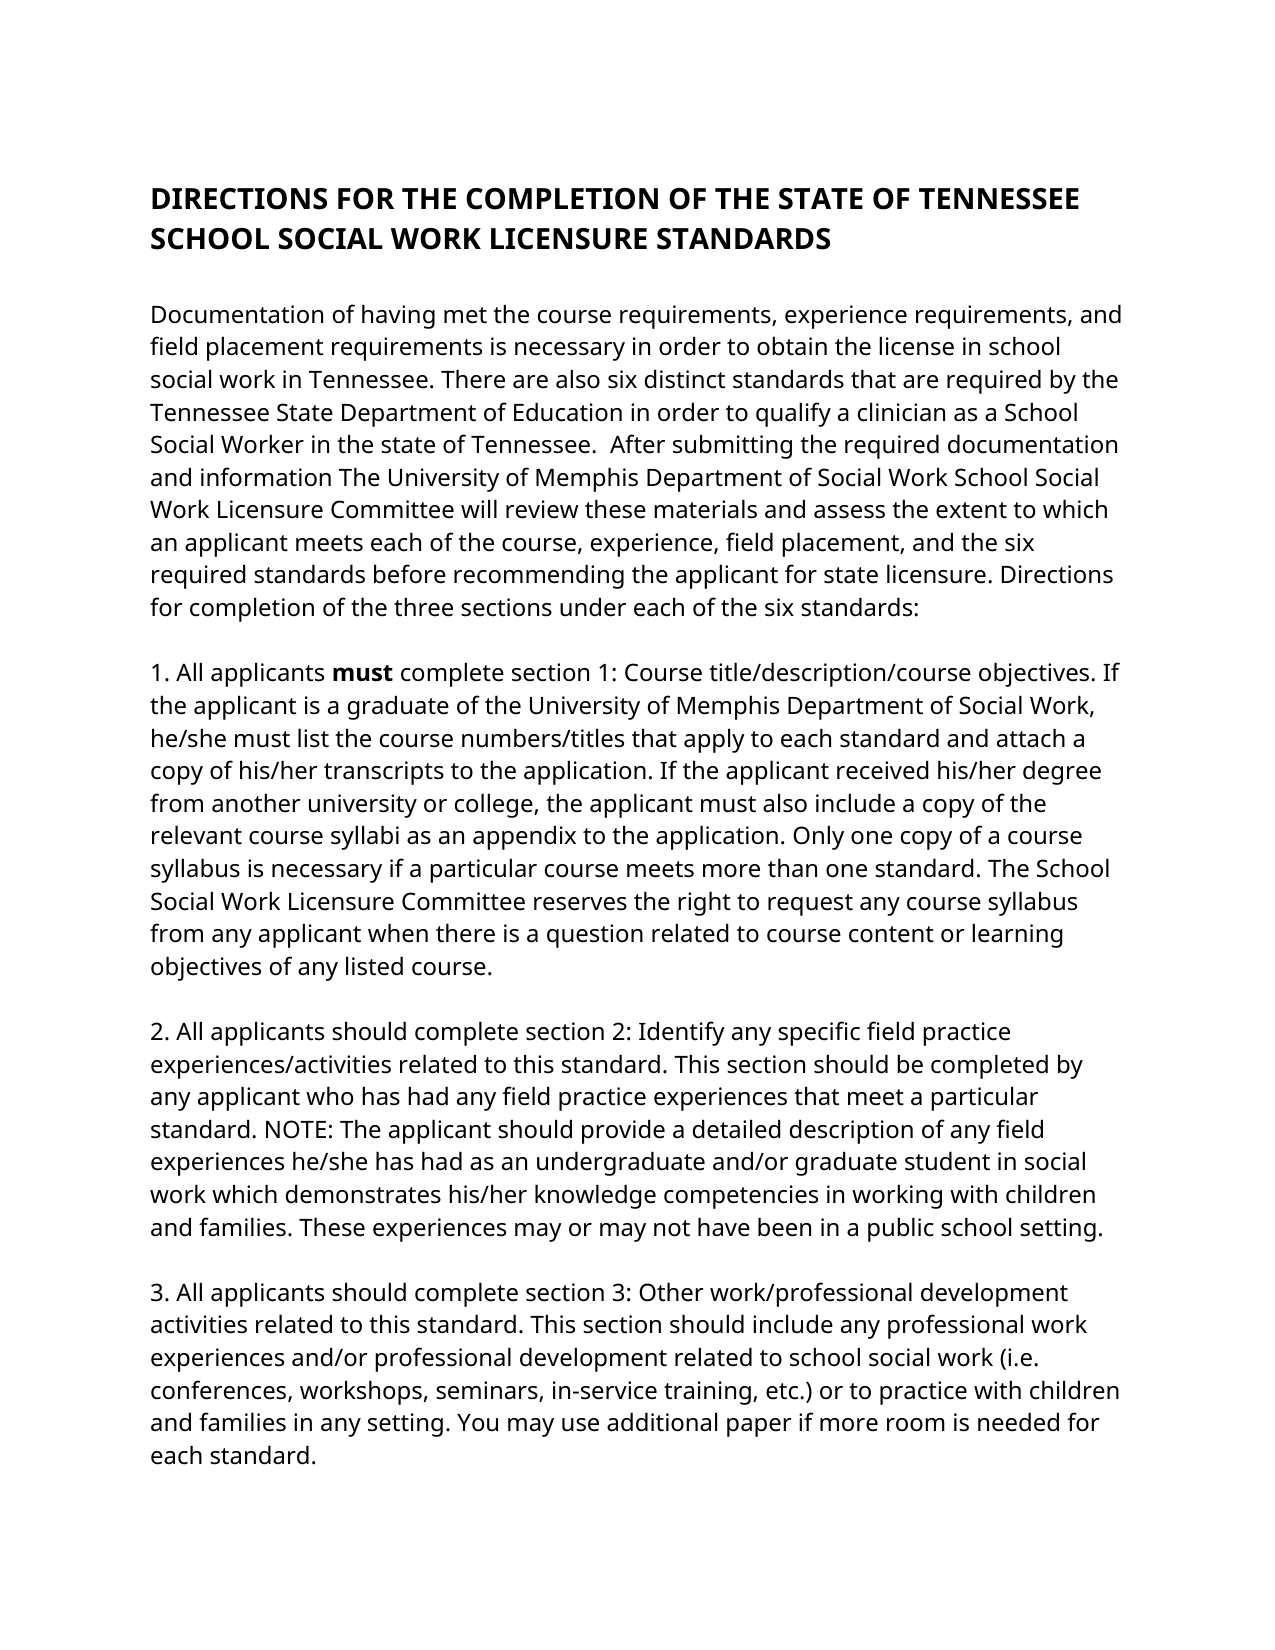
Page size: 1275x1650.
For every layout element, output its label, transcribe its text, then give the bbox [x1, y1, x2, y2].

text DIRECTIONS FOR THE COMPLETION OF THE STATE OF TENNESSEE SCHOOL SOCIAL WORK LICENSURE STANDARDS [150, 178, 1125, 258]
text 2. All applicants should complete section 2: Identify any specific field practice experiences/activities related to this standard. This section should be completed by any applicant who has had any field practice experiences that meet a particular standard. NOTE: The applicant should provide a detailed description of any field experiences he/she has had as an undergraduate and/or graduate student in social work which demonstrates his/her knowledge competencies in working with children and families. These experiences may or may not have been in a public school setting. [150, 1015, 1125, 1243]
text 1. All applicants must complete section 1: Course title/description/course objectives. If the applicant is a graduate of the University of Memphis Department of Social Work, he/she must list the course numbers/titles that apply to each standard and attach a copy of his/her transcripts to the application. If the applicant received his/her degree from another university or college, the applicant must also include a copy of the relevant course syllabi as an appendix to the application. Only one copy of a course syllabus is necessary if a particular course meets more than one standard. The School Social Work Licensure Committee reserves the right to request any course syllabus from any applicant when there is a question related to course content or learning objectives of any listed course. [150, 656, 1125, 982]
text Documentation of having met the course requirements, experience requirements, and field placement requirements is necessary in order to obtain the license in school social work in Tennessee. There are also six distinct standards that are required by the Tennessee State Department of Education in order to qualify a clinician as a School Social Worker in the state of Tennessee. After submitting the required documentation and information The University of Memphis Department of Social Work School Social Work Licensure Committee will review these materials and assess the extent to which an applicant meets each of the course, experience, field placement, and the six required standards before recommending the applicant for state licensure. Directions for completion of the three sections under each of the six standards: [150, 297, 1125, 623]
text 3. All applicants should complete section 3: Other work/professional development activities related to this standard. This section should include any professional work experiences and/or professional development related to school social work (i.e. conferences, workshops, seminars, in-service training, etc.) or to practice with children and families in any setting. You may use additional paper if more room is needed for each standard. [150, 1276, 1125, 1471]
